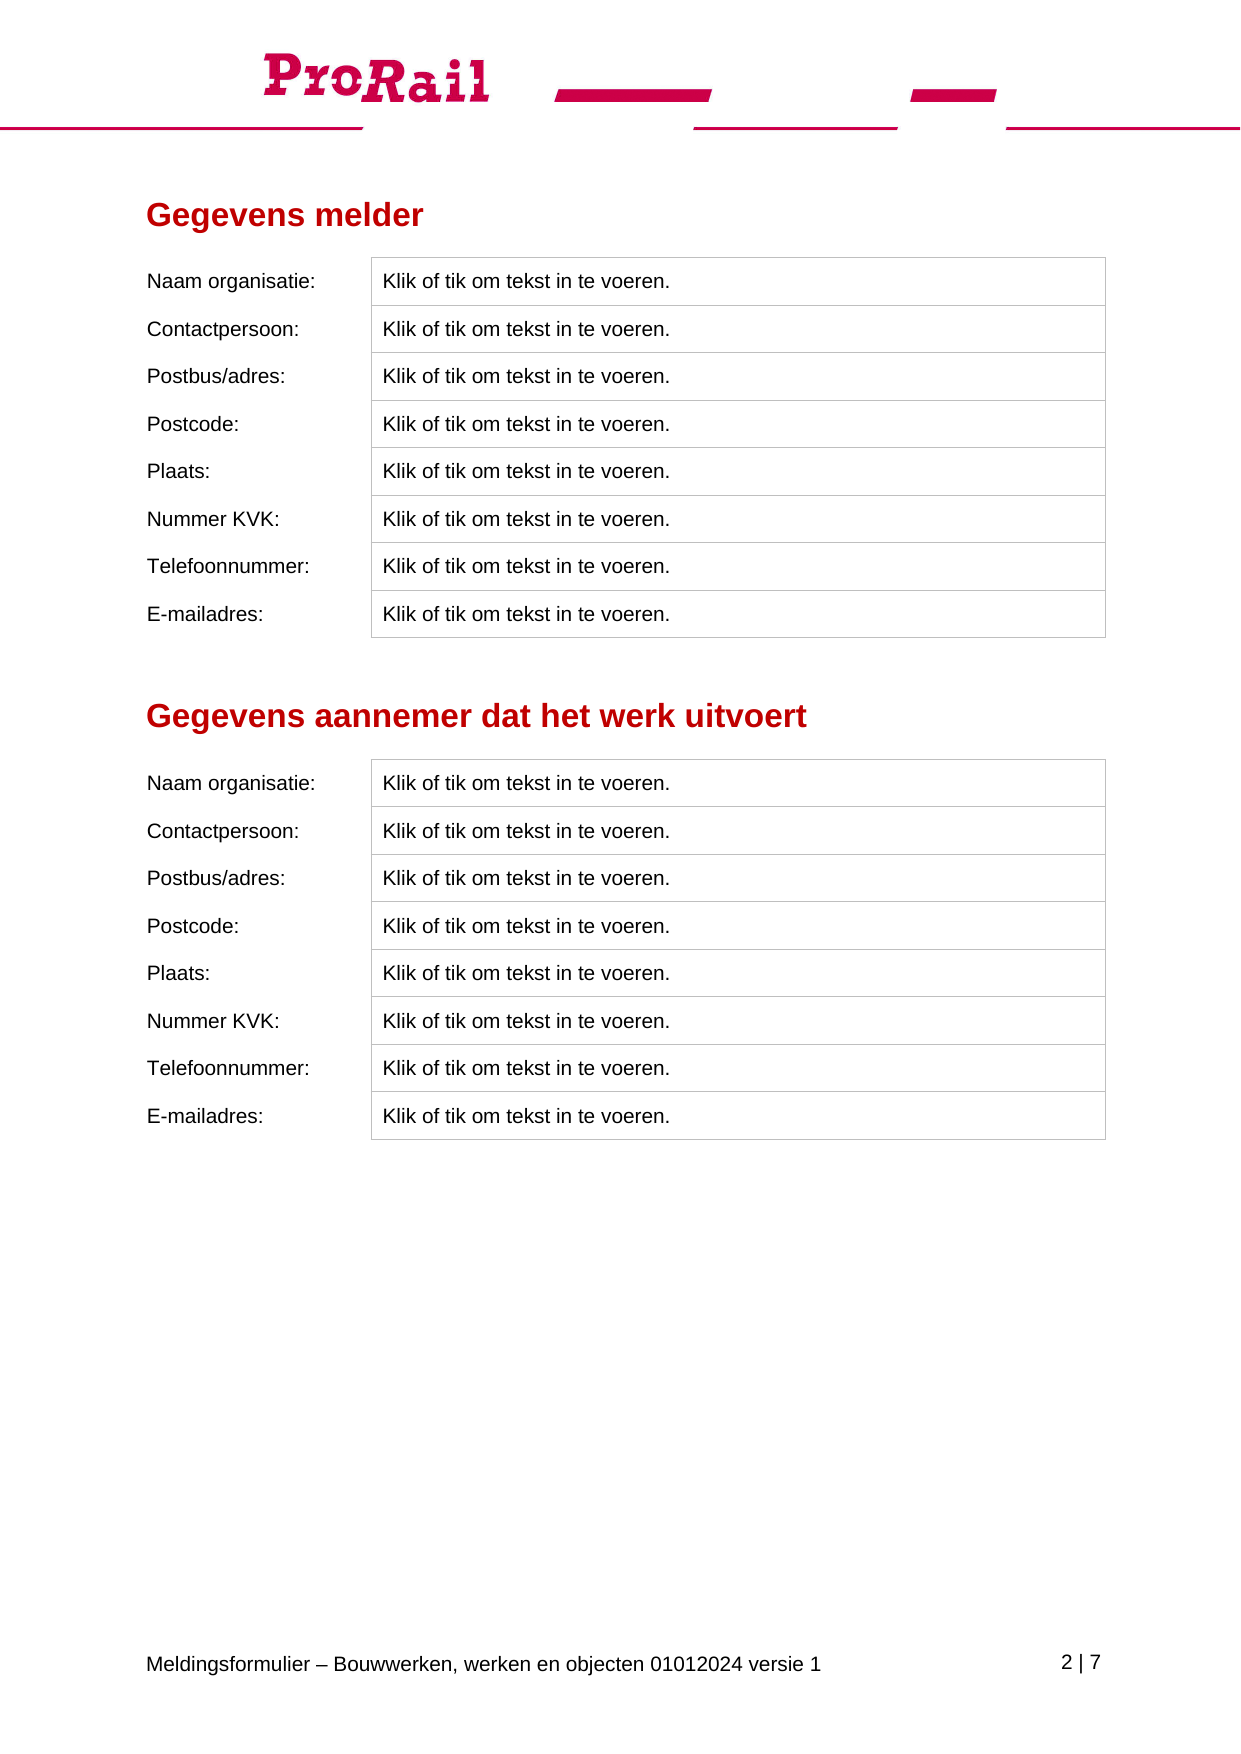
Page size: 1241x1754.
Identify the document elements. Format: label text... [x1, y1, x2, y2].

subtitle Gegevens aannemer dat het werk uitvoert [146, 696, 1107, 735]
table_cell Telefoonnummer: [135, 1044, 371, 1091]
table_cell Nummer KVK: [135, 495, 371, 542]
table_cell Plaats: [135, 949, 371, 996]
picture [0, 0, 1241, 205]
table_cell Contactpersoon: [135, 806, 371, 854]
table_header Naam organisatie: [135, 257, 371, 304]
table_cell Postbus/adres: [135, 854, 371, 901]
table_cell Postbus/adres: [135, 352, 371, 399]
table_cell Postcode: [135, 901, 371, 949]
table_cell Plaats: [135, 447, 371, 494]
subtitle Gegevens melder [146, 195, 1107, 233]
table_cell Contactpersoon: [135, 305, 371, 352]
table_cell Postcode: [135, 400, 371, 447]
table_cell E-mailadres: [135, 1091, 371, 1139]
table_cell Nummer KVK: [135, 996, 371, 1044]
table_header Naam organisatie: [135, 759, 371, 806]
table_cell Telefoonnummer: [135, 542, 371, 589]
table_cell E-mailadres: [135, 590, 371, 637]
